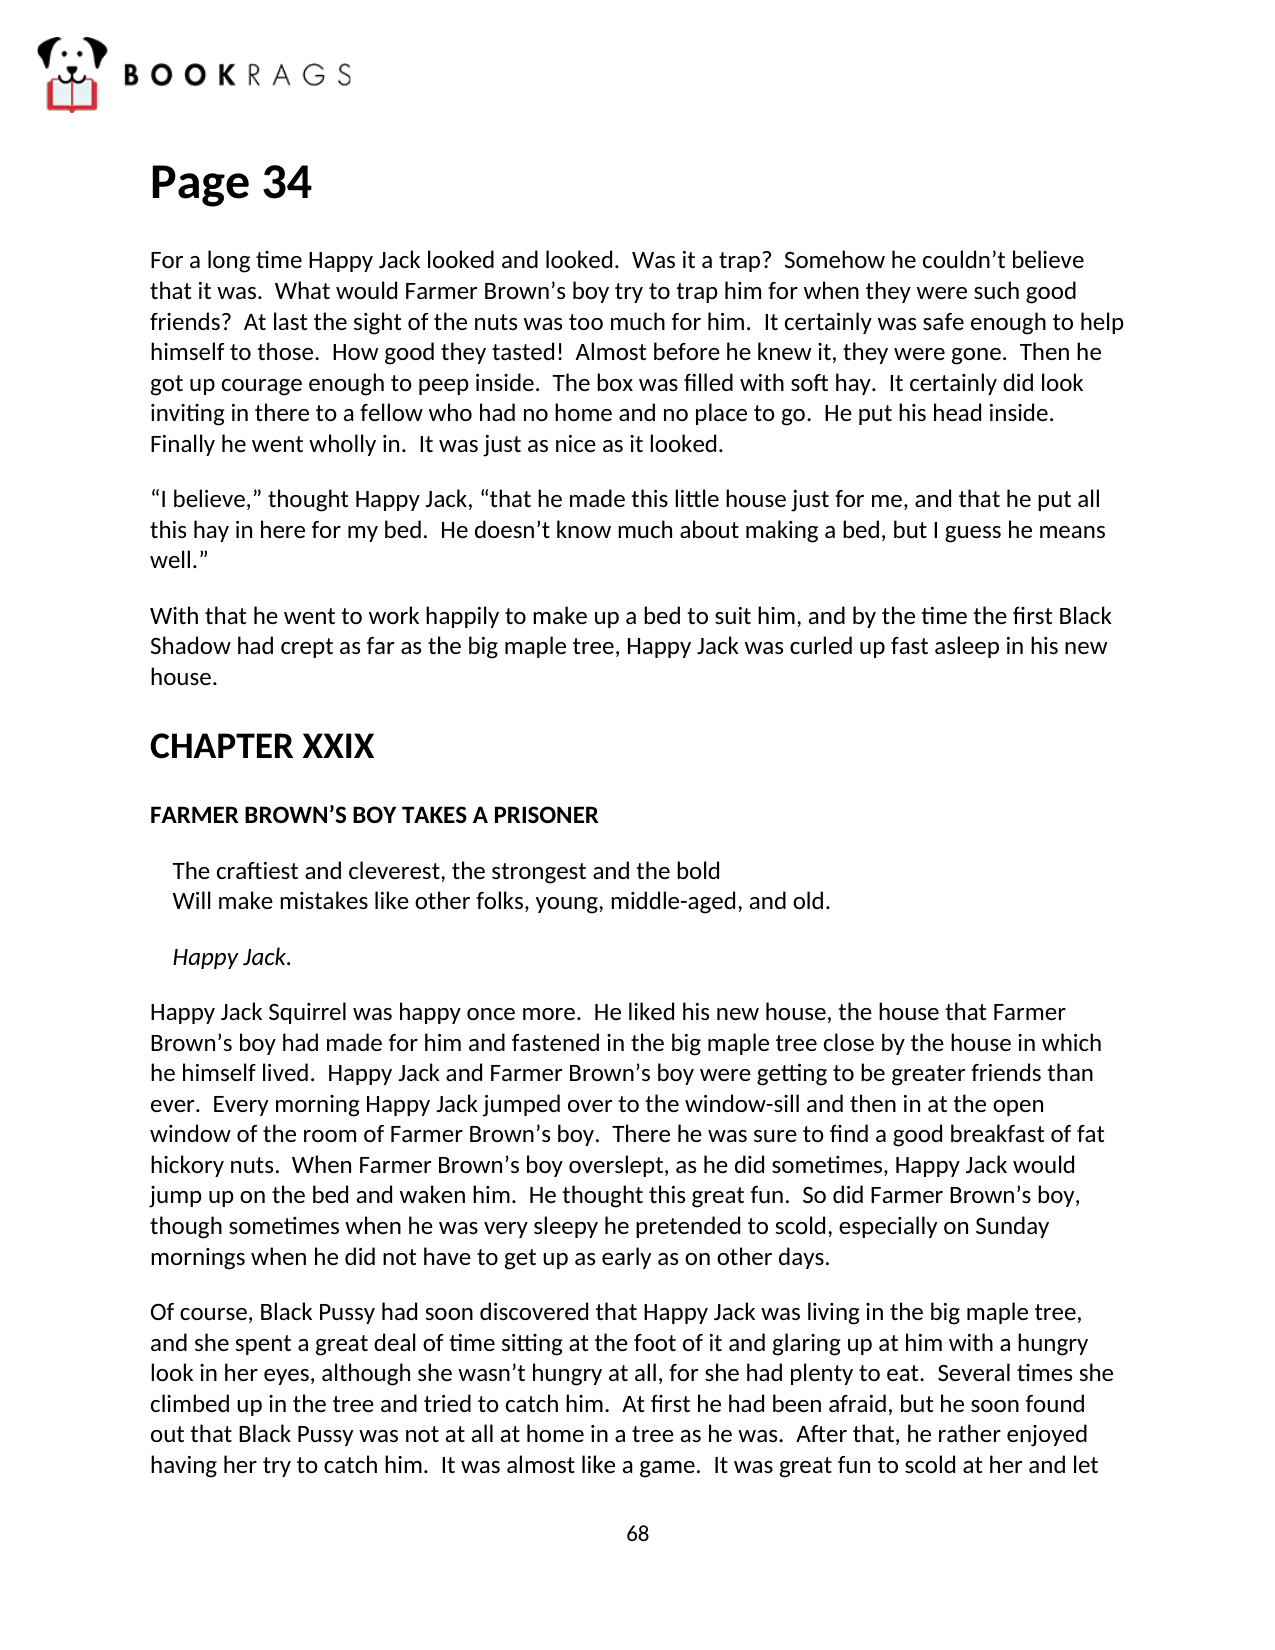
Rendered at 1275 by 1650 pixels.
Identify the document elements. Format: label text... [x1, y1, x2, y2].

text Happy Jack Squirrel was happy once more. He liked his new house, the house that Farmer Brown’s boy had made for him and fastened in the big maple tree close by the house in which he himself lived. Happy Jack and Farmer Brown’s boy were getting to be greater friends than ever. Every morning Happy Jack jumped over to the window-sill and then in at the open window of the room of Farmer Brown’s boy. There he was sure to find a good breakfast of fat hickory nuts. When Farmer Brown’s boy overslept, as he did sometimes, Happy Jack would jump up on the bed and waken him. He thought this great fun. So did Farmer Brown’s boy, though sometimes when he was very sleepy he pretended to scold, especially on Sunday mornings when he did not have to get up as early as on other days. [150, 997, 1125, 1271]
text CHAPTER XXIX [150, 722, 1125, 768]
text FARMER BROWN’S BOY TAKES A PRISONER [150, 799, 1125, 830]
picture [37, 37, 351, 113]
text Happy Jack. [150, 941, 1125, 972]
text The craftiest and cleverest, the strongest and the bold Will make mistakes like other folks, young, middle-aged, and old. [150, 855, 1125, 916]
text With that he went to work happily to make up a bed to suit him, and by the time the first Black Shadow had crept as far as the big maple tree, Happy Jack was curled up fast asleep in his new house. [150, 600, 1125, 691]
text Page 34 [150, 150, 1125, 211]
text For a long time Happy Jack looked and looked. Was it a trap? Somehow he couldn’t believe that it was. What would Farmer Brown’s boy try to trap him for when they were such good friends? At last the sight of the nuts was too much for him. It certainly was safe enough to help himself to those. How good they tasted! Almost before he knew it, they were gone. Then he got up courage enough to peep inside. The box was filled with soft hay. It certainly did look inviting in there to a fellow who had no home and no place to go. He put his head inside. Finally he went wholly in. It was just as nice as it looked. [150, 244, 1125, 458]
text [150, 1296, 1125, 1479]
text “I believe,” thought Happy Jack, “that he made this little house just for me, and that he put all this hay in here for my bed. He doesn’t know much about making a bed, but I guess he means well.” [150, 483, 1125, 575]
